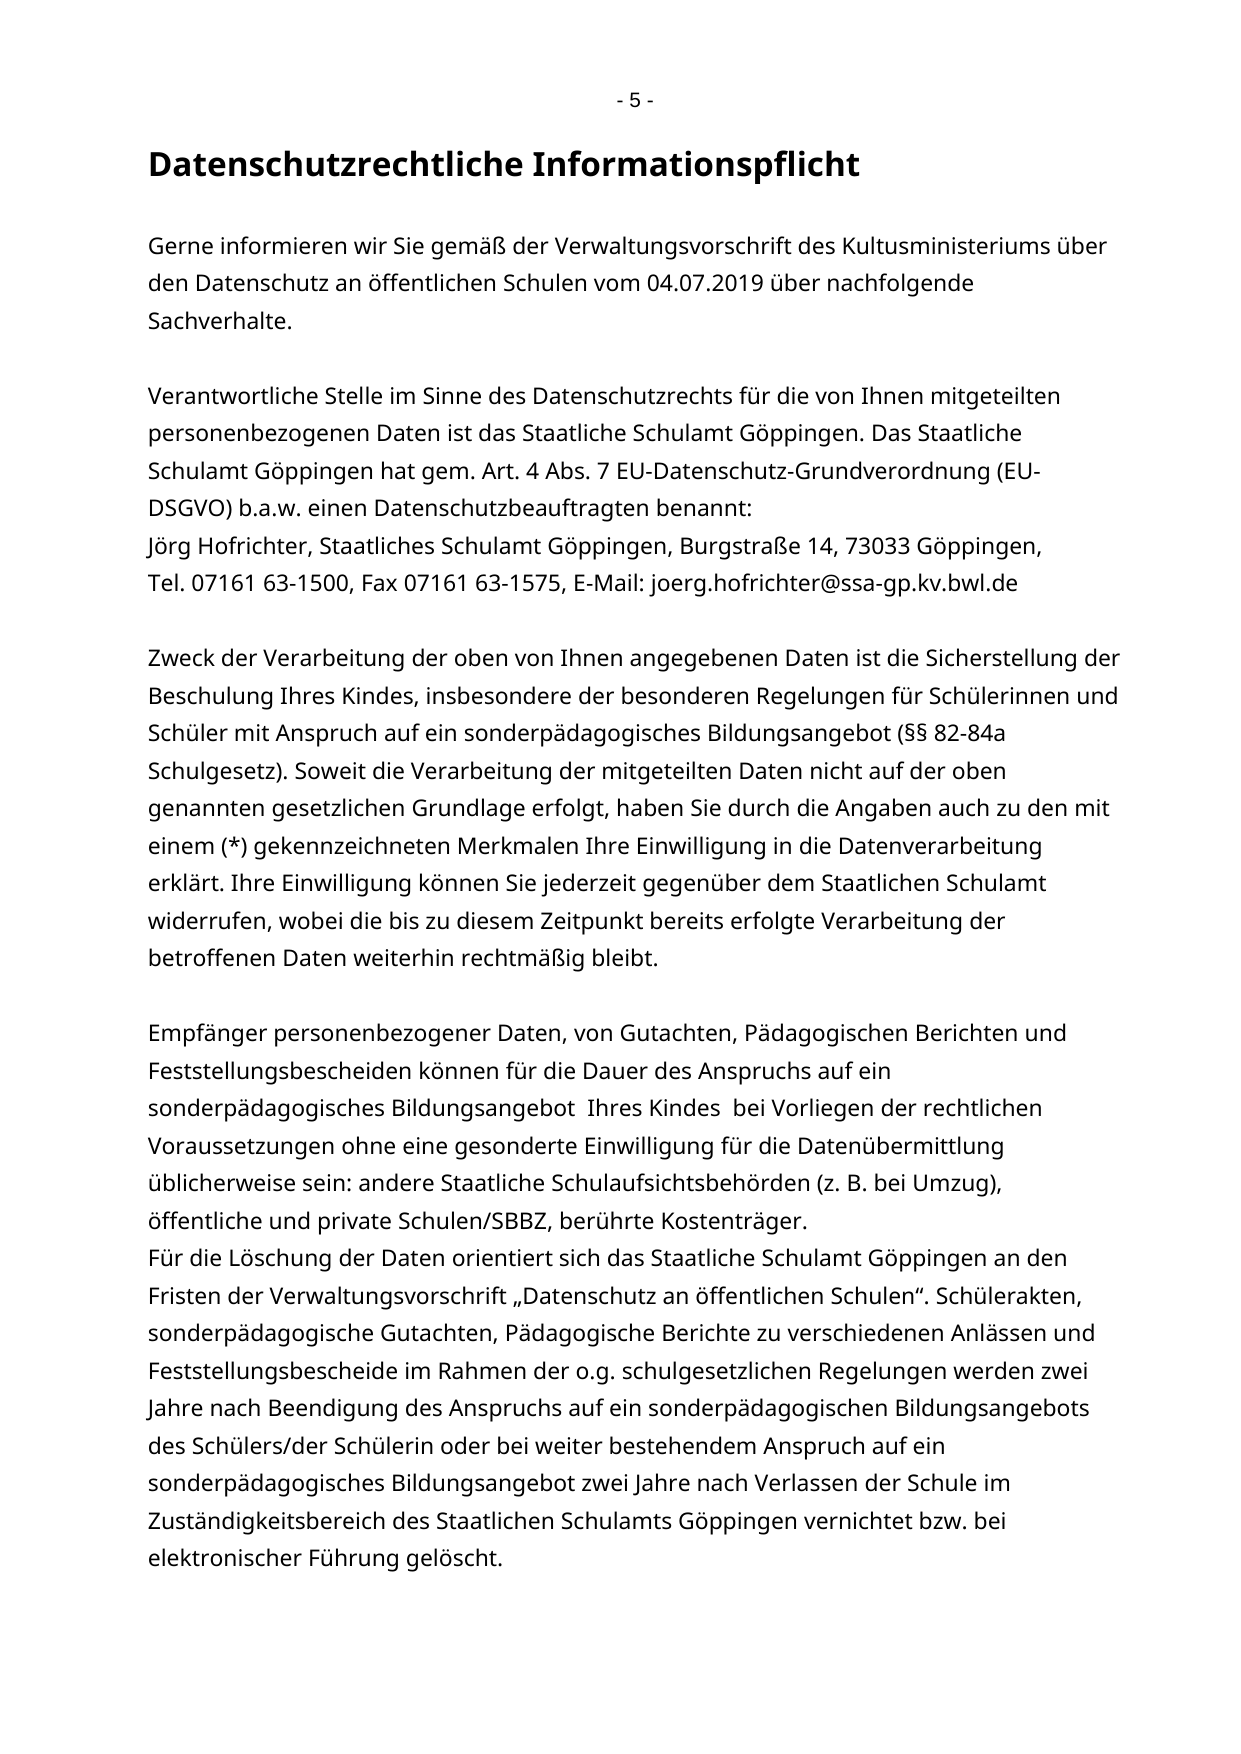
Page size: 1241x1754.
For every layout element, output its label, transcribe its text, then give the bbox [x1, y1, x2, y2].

text Gerne informieren wir Sie gemäß der Verwaltungsvorschrift des Kultusministeriums über den Datenschutz an öffentlichen Schulen vom 04.07.2019 über nachfolgende Sachverhalte. [148, 223, 1122, 336]
text Empfänger personenbezogener Daten, von Gutachten, Pädagogischen Berichten und Feststellungsbescheiden können für die Dauer des Anspruchs auf ein sonderpädagogisches Bildungsangebot Ihres Kindes bei Vorliegen der rechtlichen Voraussetzungen ohne eine gesonderte Einwilligung für die Datenübermittlung üblicherweise sein: andere Staatliche Schulaufsichtsbehörden (z. B. bei Umzug), öffentliche und private Schulen/SBBZ, berührte Kostenträger. [148, 1011, 1122, 1236]
text Zweck der Verarbeitung der oben von Ihnen angegebenen Daten ist die Sicherstellung der Beschulung Ihres Kindes, insbesondere der besonderen Regelungen für Schülerinnen und Schüler mit Anspruch auf ein sonderpädagogisches Bildungsangebot (§§ 82-84a Schulgesetz). Soweit die Verarbeitung der mitgeteilten Daten nicht auf der oben genannten gesetzlichen Grundlage erfolgt, haben Sie durch die Angaben auch zu den mit einem (*) gekennzeichneten Merkmalen Ihre Einwilligung in die Datenverarbeitung erklärt. Ihre Einwilligung können Sie jederzeit gegenüber dem Staatlichen Schulamt widerrufen, wobei die bis zu diesem Zeitpunkt bereits erfolgte Verarbeitung der betroffenen Daten weiterhin rechtmäßig bleibt. [148, 636, 1122, 973]
text Jörg Hofrichter, Staatliches Schulamt Göppingen, Burgstraße 14, 73033 Göppingen, [148, 523, 1122, 561]
text Verantwortliche Stelle im Sinne des Datenschutzrechts für die von Ihnen mitgeteilten personenbezogenen Daten ist das Staatliche Schulamt Göppingen. Das Staatliche Schulamt Göppingen hat gem. Art. 4 Abs. 7 EU-Datenschutz-Grundverordnung (EU-DSGVO) b.a.w. einen Datenschutzbeauftragten benannt: [148, 373, 1122, 523]
text Tel. 07161 63-1500, Fax 07161 63-1575, E-Mail: joerg.hofrichter@ssa-gp.kv.bwl.de [148, 561, 1122, 598]
text Datenschutzrechtliche Informationspflicht [148, 141, 1122, 186]
text Für die Löschung der Daten orientiert sich das Staatliche Schulamt Göppingen an den Fristen der Verwaltungsvorschrift „Datenschutz an öffentlichen Schulen“. Schülerakten, sonderpädagogische Gutachten, Pädagogische Berichte zu verschiedenen Anlässen und Feststellungsbescheide im Rahmen der o.g. schulgesetzlichen Regelungen werden zwei Jahre nach Beendigung des Anspruchs auf ein sonderpädagogischen Bildungsangebots des Schülers/der Schülerin oder bei weiter bestehendem Anspruch auf ein sonderpädagogisches Bildungsangebot zwei Jahre nach Verlassen der Schule im Zuständigkeitsbereich des Staatlichen Schulamts Göppingen vernichtet bzw. bei elektronischer Führung gelöscht. [148, 1236, 1122, 1573]
